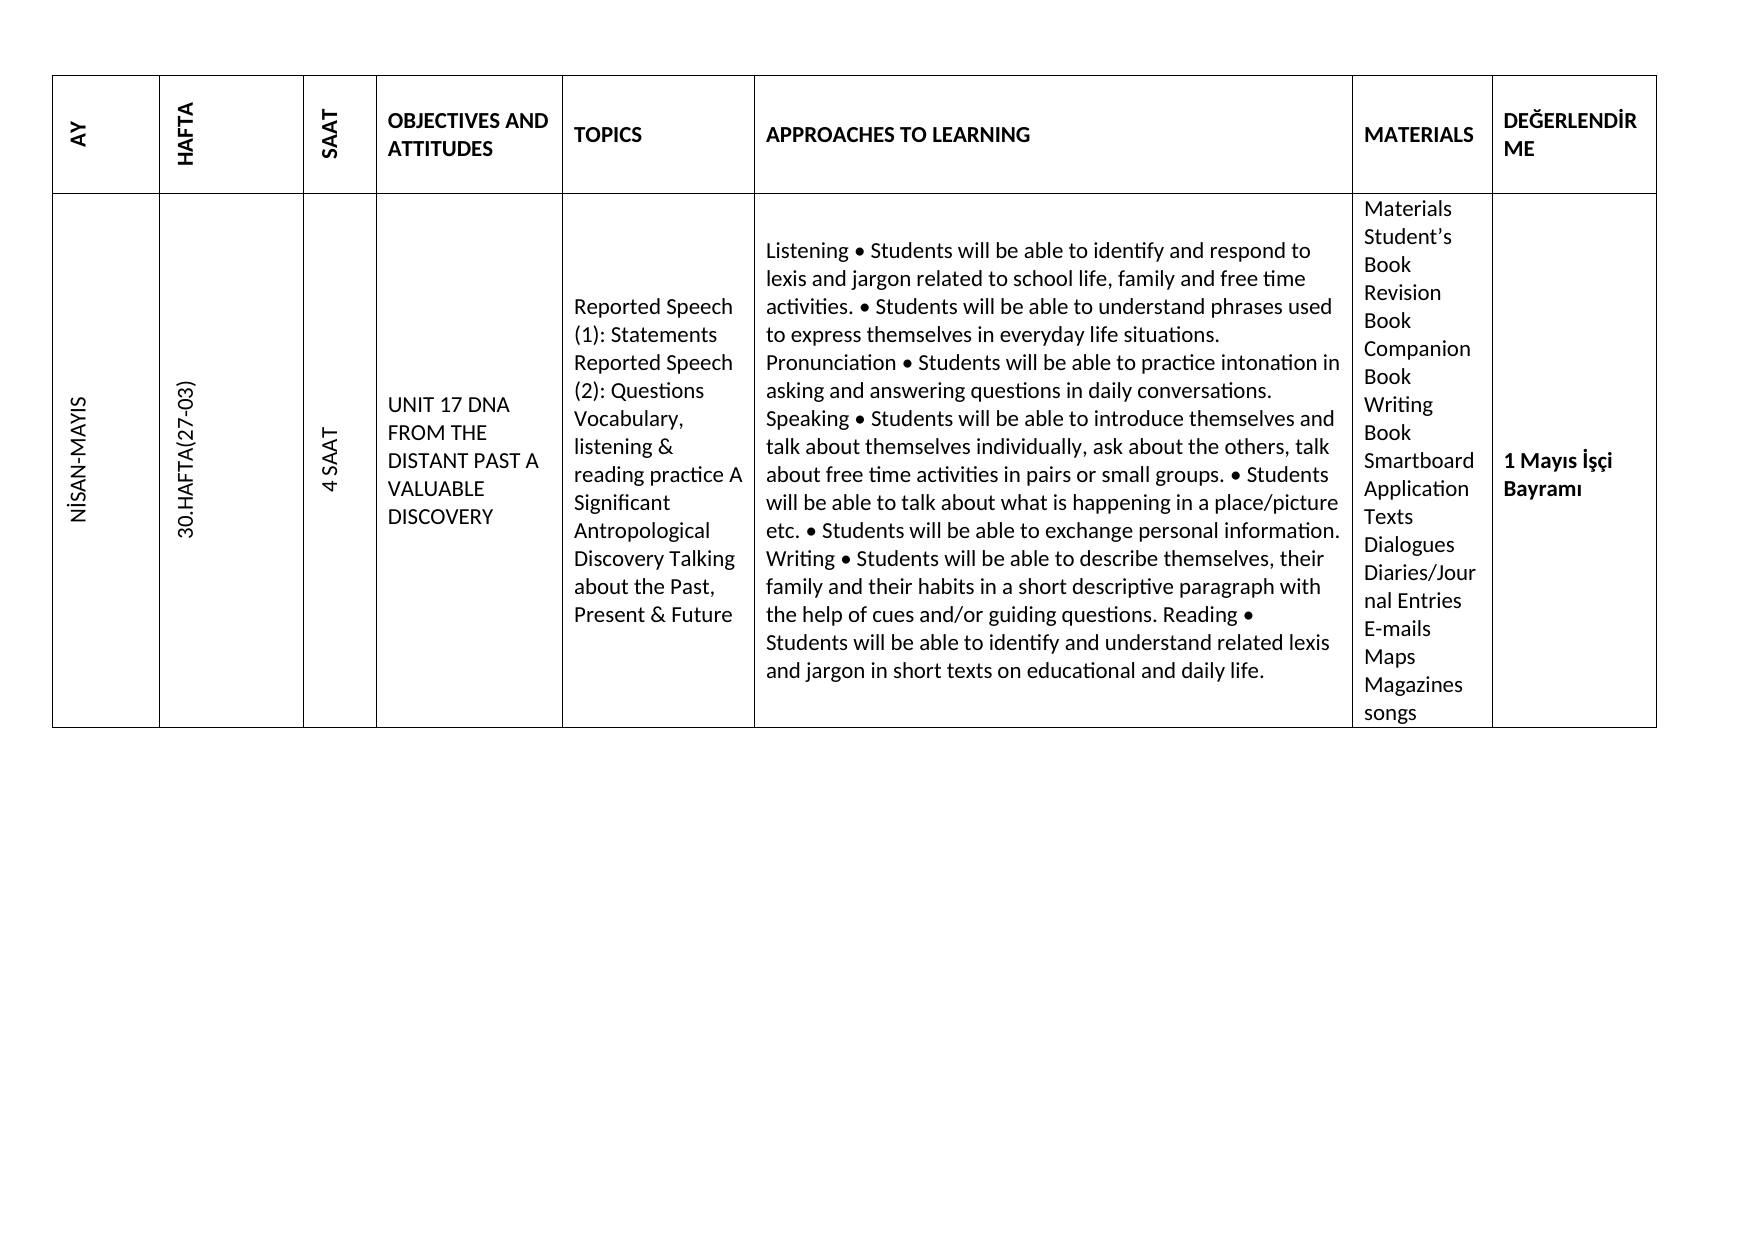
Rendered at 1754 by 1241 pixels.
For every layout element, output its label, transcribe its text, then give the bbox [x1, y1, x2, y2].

table_cell Listening • Students will be able to identify and respond to lexis and jargon related to school life, family and free time activities. • Students will be able to understand phrases used to express themselves in everyday life situations. Pronunciation • Students will be able to practice intonation in asking and answering questions in daily conversations. Speaking • Students will be able to introduce themselves and talk about themselves individually, ask about the others, talk about free time activities in pairs or small groups. • Students will be able to talk about what is happening in a place/picture etc. • Students will be able to exchange personal information. Writing • Students will be able to describe themselves, their family and their habits in a short descriptive paragraph with the help of cues and/or guiding questions. Reading • Students will be able to identify and understand related lexis and jargon in short texts on educational and daily life. [755, 194, 1352, 727]
table_cell 30.HAFTA(27-03) [160, 194, 303, 727]
table_cell 1 Mayıs İşçi Bayramı [1493, 194, 1656, 727]
table_header APPROACHES TO LEARNING [755, 76, 1352, 193]
table_cell 4 SAAT [304, 194, 376, 727]
table_cell Materials Student’s Book Revision Book Companion Book Writing Book Smartboard Application Texts Dialogues Diaries/Journal Entries E-mails Maps Magazines songs [1353, 194, 1492, 727]
table_header DEĞERLENDİRME [1493, 76, 1656, 193]
table_header TOPICS [563, 76, 754, 193]
table_header MATERIALS [1353, 76, 1492, 193]
table_cell NİSAN-MAYIS [53, 194, 159, 727]
table_header HAFTA [160, 76, 303, 193]
table_header AY [53, 76, 159, 193]
table_cell UNIT 17 DNA FROM THE DISTANT PAST A VALUABLE DISCOVERY [377, 194, 562, 727]
table_cell Reported Speech (1): Statements Reported Speech (2): Questions Vocabulary, listening & reading practice A Significant Antropological Discovery Talking about the Past, Present & Future [563, 194, 754, 727]
table_header SAAT [304, 76, 376, 193]
table_header OBJECTIVES AND ATTITUDES [377, 76, 562, 193]
